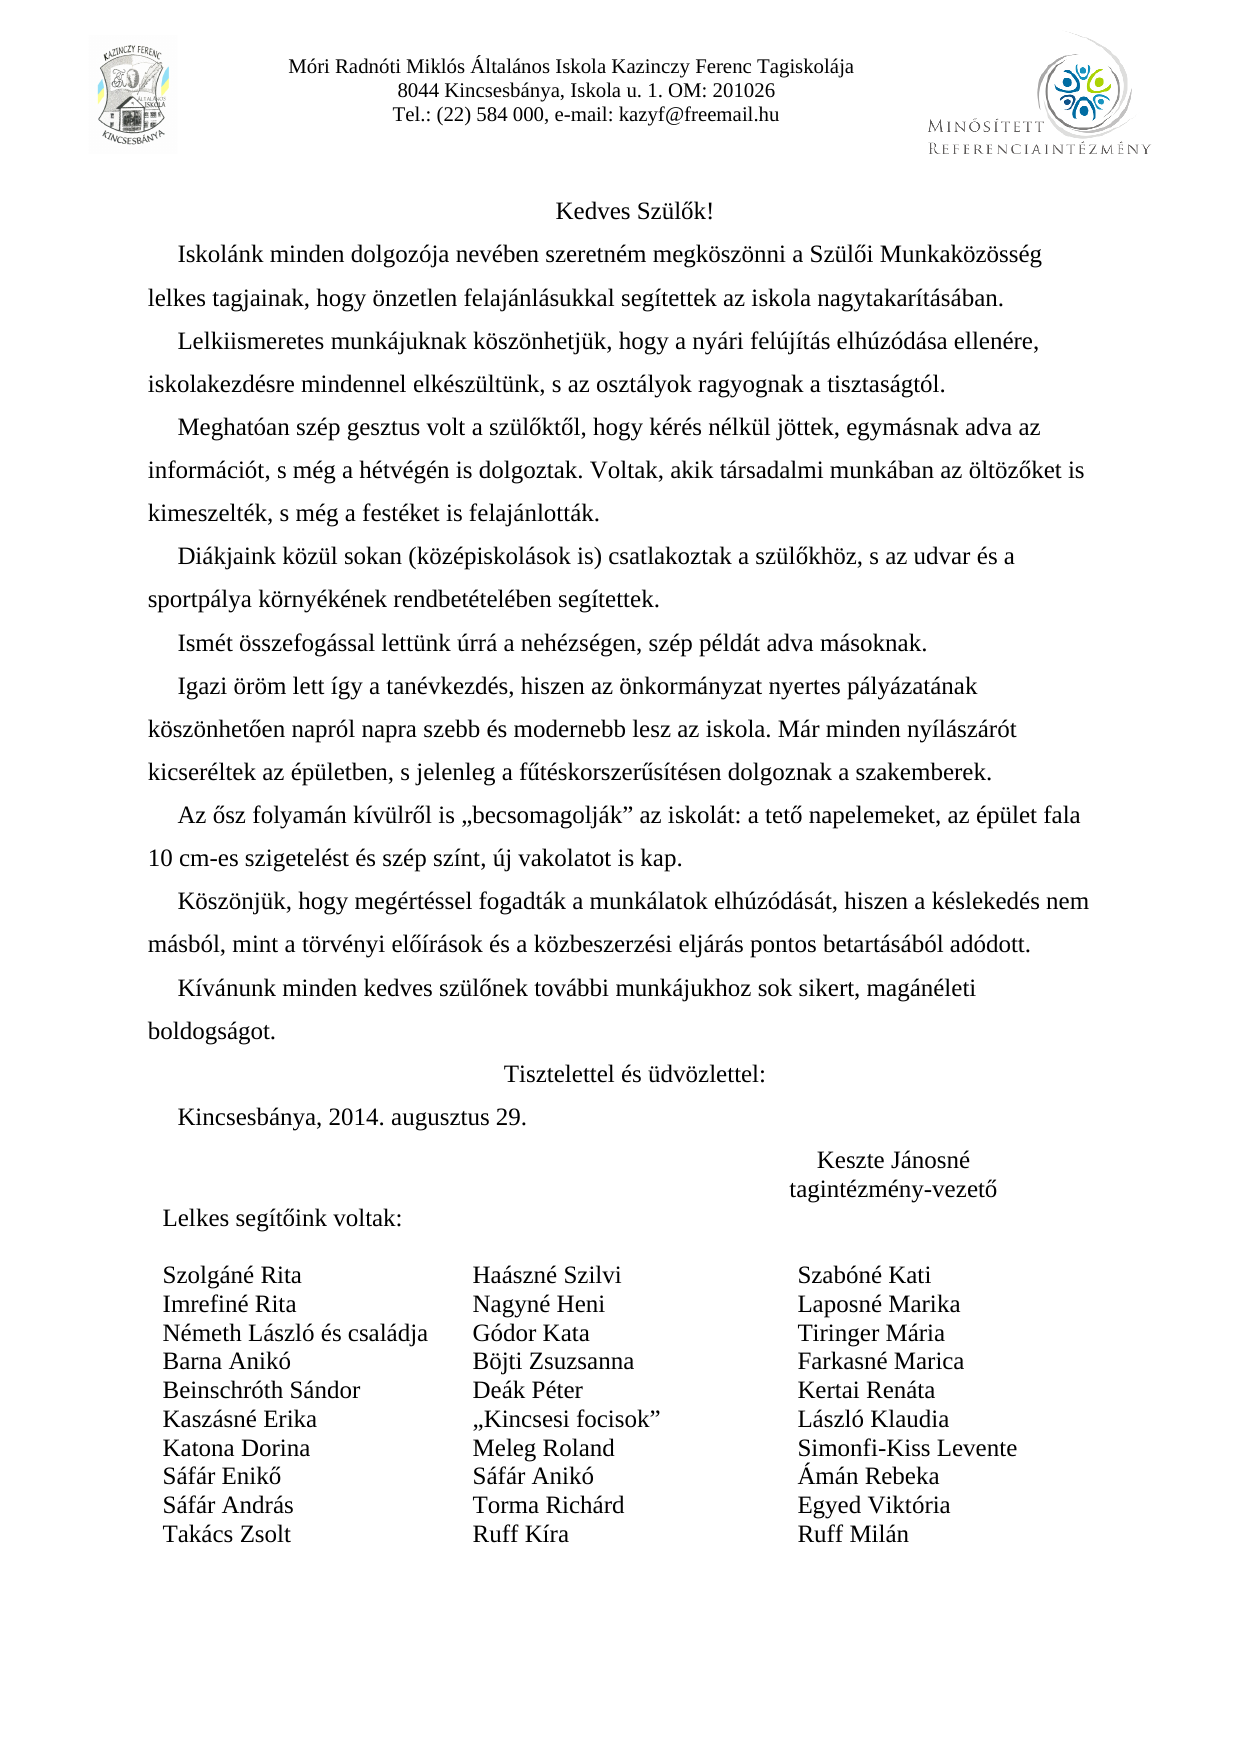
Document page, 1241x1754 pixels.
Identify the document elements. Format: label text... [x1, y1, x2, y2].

text Tisztelettel és üdvözlettel: [148, 1059, 1093, 1088]
text tagintézmény-vezető [148, 1174, 1093, 1203]
text Németh László és családja Gódor Kata Tiringer Mária [148, 1318, 1093, 1346]
text Kedves Szülők! [148, 196, 1093, 225]
text Meghatóan szép gesztus volt a szülőktől, hogy kérés nélkül jöttek, egymásnak adva az információt, s még a hétvégén is dolgoztak. Voltak, akik társadalmi munkában az öltözőket is kimeszelték, s még a festéket is felajánlották. [148, 412, 1093, 527]
text Sáfár Enikő Sáfár Anikó Ámán Rebeka [148, 1461, 1093, 1490]
text Keszte Jánosné [148, 1145, 1093, 1174]
text Beinschróth Sándor Deák Péter Kertai Renáta [148, 1375, 1093, 1404]
text Katona Dorina Meleg Roland Simonfi-Kiss Levente [148, 1433, 1093, 1461]
text Köszönjük, hogy megértéssel fogadták a munkálatok elhúzódását, hiszen a késlekedés nem másból, mint a törvényi előírások és a közbeszerzési eljárás pontos betartásából adódott. [148, 886, 1093, 958]
picture [926, 29, 1152, 154]
text Kaszásné Erika „Kincsesi focisok” László Klaudia [148, 1404, 1093, 1433]
text Sáfár András Torma Richárd Egyed Viktória [148, 1490, 1093, 1519]
text Imrefiné Rita Nagyné Heni Laposné Marika [148, 1289, 1093, 1318]
text Ismét összefogással lettünk úrrá a nehézségen, szép példát adva másoknak. [148, 628, 1093, 656]
text Az ősz folyamán kívülről is „becsomagolják” az iskolát: a tető napelemeket, az épület fala 10 cm-es szigetelést és szép színt, új vakolatot is kap. [148, 800, 1093, 872]
text Kívánunk minden kedves szülőnek további munkájukhoz sok sikert, magánéleti boldogságot. [148, 973, 1093, 1044]
text Lelkes segítőink voltak: [148, 1203, 1093, 1231]
text Kincsesbánya, 2014. augusztus 29. [148, 1102, 1093, 1131]
text Szolgáné Rita Haászné Szilvi Szabóné Kati [148, 1260, 1093, 1289]
picture [88, 35, 178, 154]
text Iskolánk minden dolgozója nevében szeretném megköszönni a Szülői Munkaközösség lelkes tagjainak, hogy önzetlen felajánlásukkal segítettek az iskola nagytakarításában. [148, 239, 1093, 311]
text Takács Zsolt Ruff Kíra Ruff Milán [148, 1519, 1093, 1548]
text Lelkiismeretes munkájuknak köszönhetjük, hogy a nyári felújítás elhúzódása ellenére, iskolakezdésre mindennel elkészültünk, s az osztályok ragyognak a tisztaságtól. [148, 326, 1093, 398]
text Igazi öröm lett így a tanévkezdés, hiszen az önkormányzat nyertes pályázatának köszönhetően napról napra szebb és modernebb lesz az iskola. Már minden nyílászárót kicseréltek az épületben, s jelenleg a fűtéskorszerűsítésen dolgoznak a szakemberek. [148, 671, 1093, 786]
text Barna Anikó Böjti Zsuzsanna Farkasné Marica [148, 1346, 1093, 1375]
text Diákjaink közül sokan (középiskolások is) csatlakoztak a szülőkhöz, s az udvar és a sportpálya környékének rendbetételében segítettek. [148, 541, 1093, 613]
